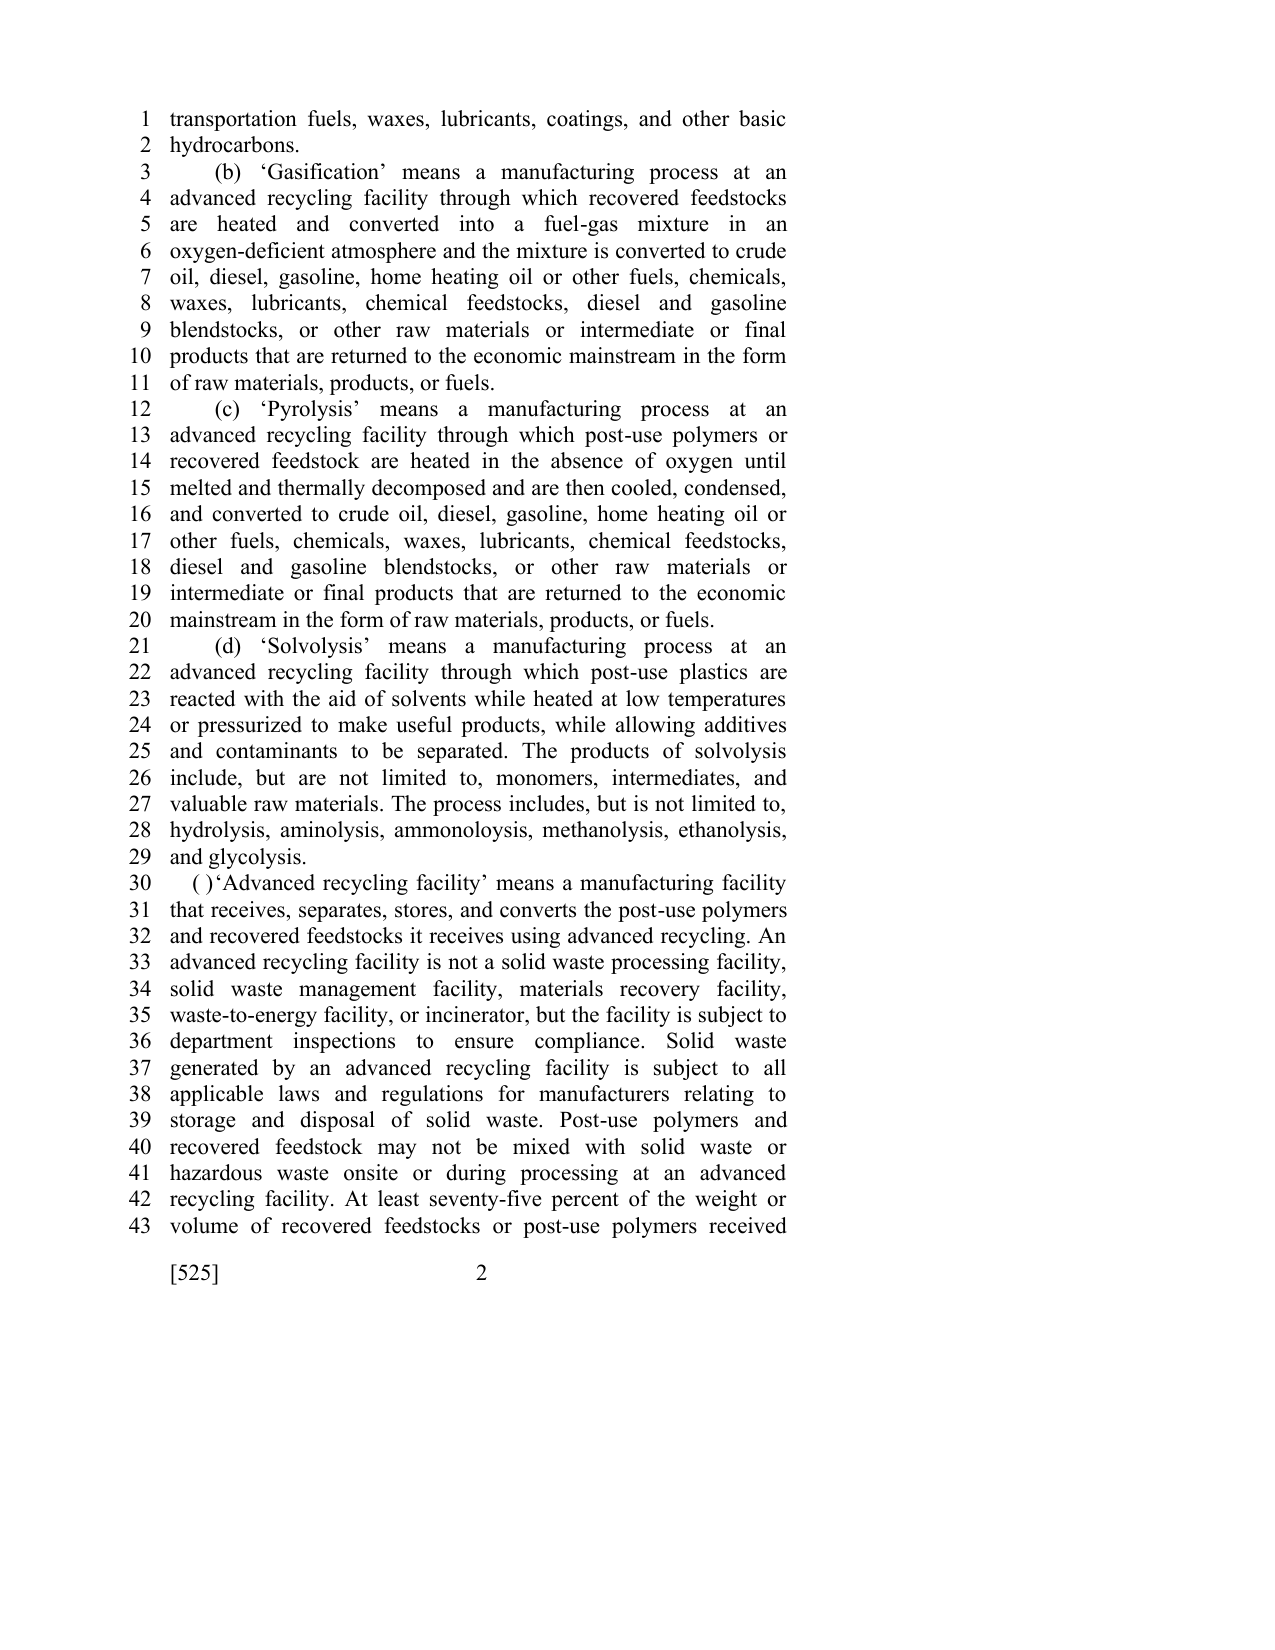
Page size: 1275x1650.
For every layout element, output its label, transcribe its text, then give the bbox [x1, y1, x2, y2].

text (c) ‘Pyrolysis’ means a manufacturing process at an advanced recycling facility through which post-use polymers or recovered feedstock are heated in the absence of oxygen until melted and thermally decomposed and are then cooled, condensed, and converted to crude oil, diesel, gasoline, home heating oil or other fuels, chemicals, waxes, lubricants, chemical feedstocks, diesel and gasoline blendstocks, or other raw materials or intermediate or final products that are returned to the economic mainstream in the form of raw materials, products, or fuels. [169, 395, 787, 632]
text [169, 105, 787, 158]
text (b) ‘Gasification’ means a manufacturing process at an advanced recycling facility through which recovered feedstocks are heated and converted into a fuel-gas mixture in an oxygen-deficient atmosphere and the mixture is converted to crude oil, diesel, gasoline, home heating oil or other fuels, chemicals, waxes, lubricants, chemical feedstocks, diesel and gasoline blendstocks, or other raw materials or intermediate or final products that are returned to the economic mainstream in the form of raw materials, products, or fuels. [169, 158, 787, 395]
text (d) ‘Solvolysis’ means a manufacturing process at an advanced recycling facility through which post-use plastics are reacted with the aid of solvents while heated at low temperatures or pressurized to make useful products, while allowing additives and contaminants to be separated. The products of solvolysis include, but are not limited to, monomers, intermediates, and valuable raw materials. The process includes, but is not limited to, hydrolysis, aminolysis, ammonoloysis, methanolysis, ethanolysis, and glycolysis. [169, 632, 787, 869]
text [169, 869, 787, 1238]
